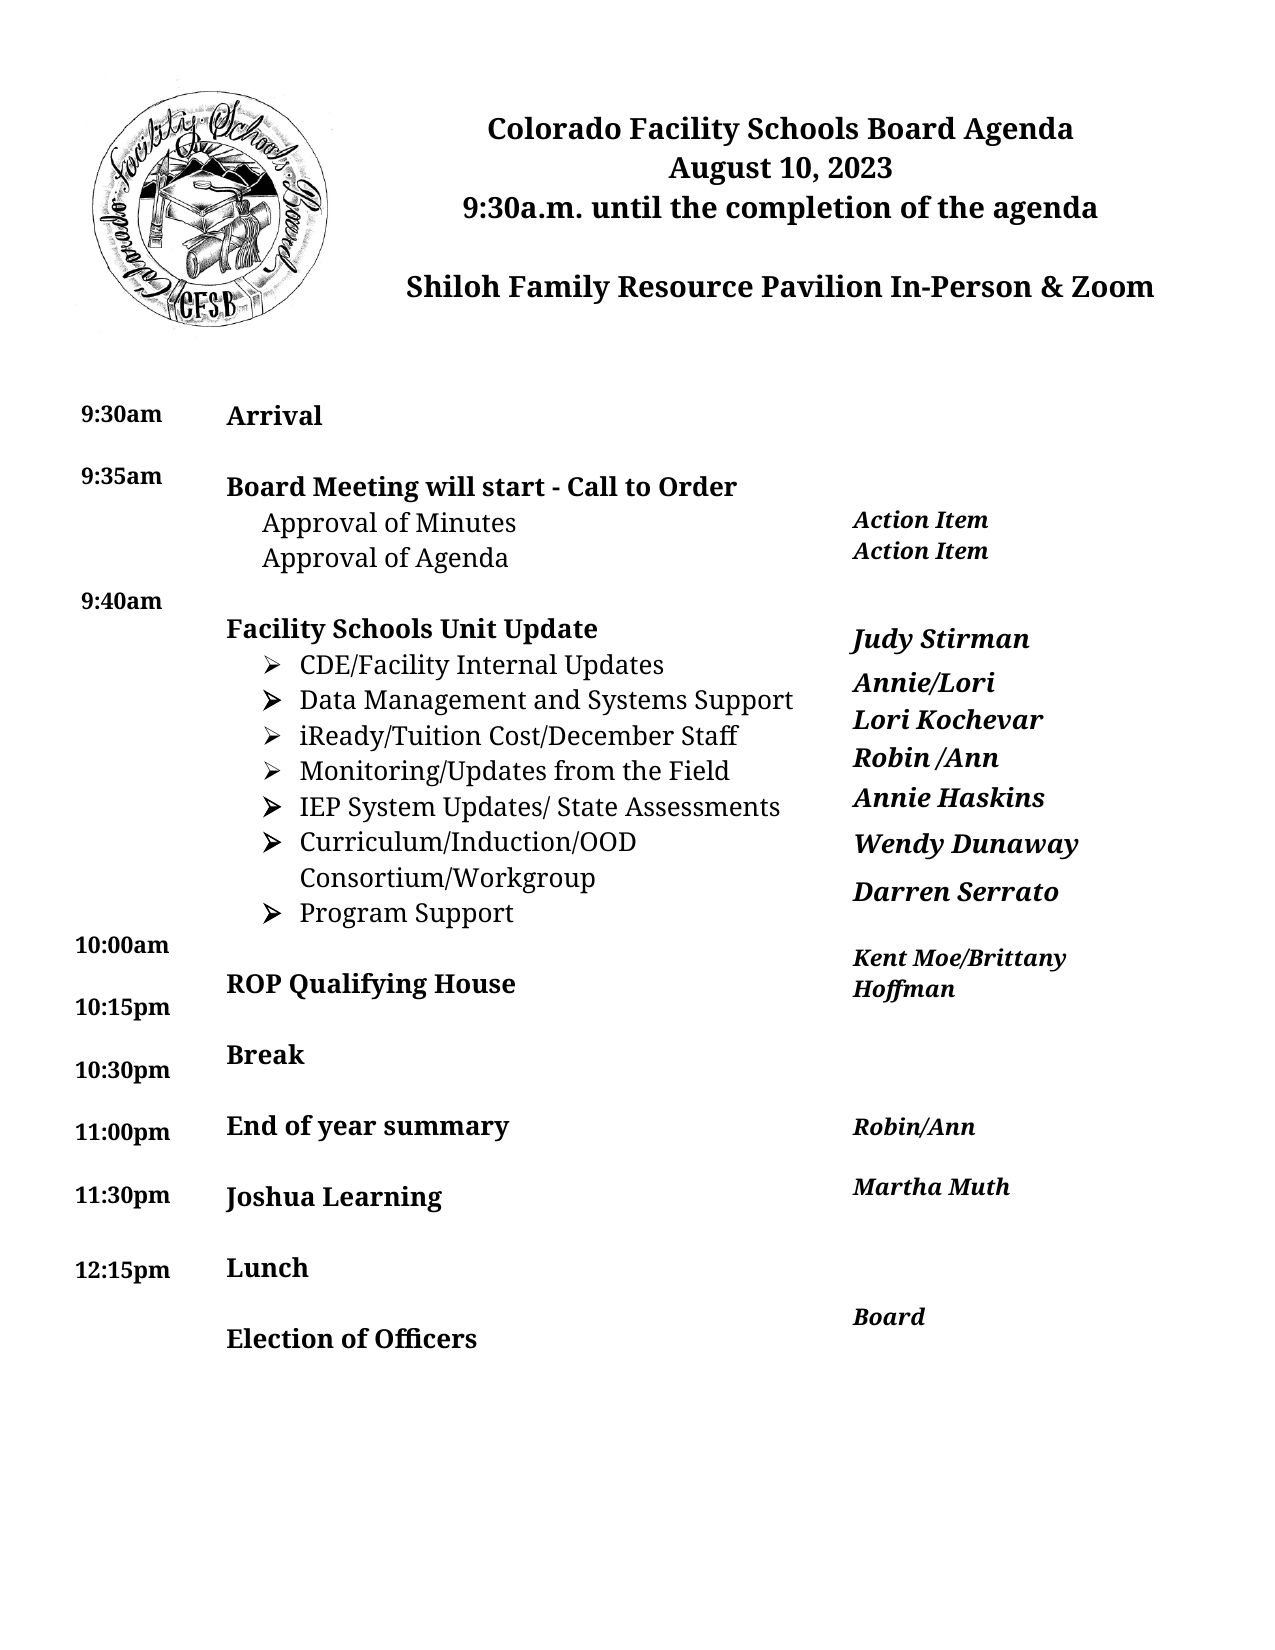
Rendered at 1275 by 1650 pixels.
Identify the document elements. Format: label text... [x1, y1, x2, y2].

text Colorado Facility Schools Board Agenda [343, 108, 1200, 148]
table_header 9:30am 9:35am 9:40am 10:00am 10:15pm 10:30pm 11:00pm 11:30pm 12:15pm [64, 398, 215, 1400]
table_header Arrival Board Meeting will start - Call to Order Approval of Minutes Approval of Agenda Facility Schools Unit Update CDE/Facility Internal Updates Data Management and Systems Support iReady/Tuition Cost/December Staff Monitoring/Updates from the Field IEP System Updates/ State Assessments Curriculum/Induction/OOD Consortium/Workgroup Program Support ROP Qualifying House Break End of year summary Joshua Learning Lunch Election of Officers [215, 398, 842, 1400]
text August 10, 2023 [343, 148, 1200, 187]
text Shiloh Family Resource Pavilion In-Person & Zoom [343, 267, 1200, 306]
picture [75, 75, 343, 342]
table_header Action Item Action Item Judy Stirman Annie/Lori Lori Kochevar Robin /Ann Annie Haskins Wendy Dunaway Darren Serrato Kent Moe/Brittany Hoffman Robin/Ann Martha Muth Board [842, 398, 1145, 1400]
text 9:30a.m. until the completion of the agenda [343, 187, 1200, 227]
